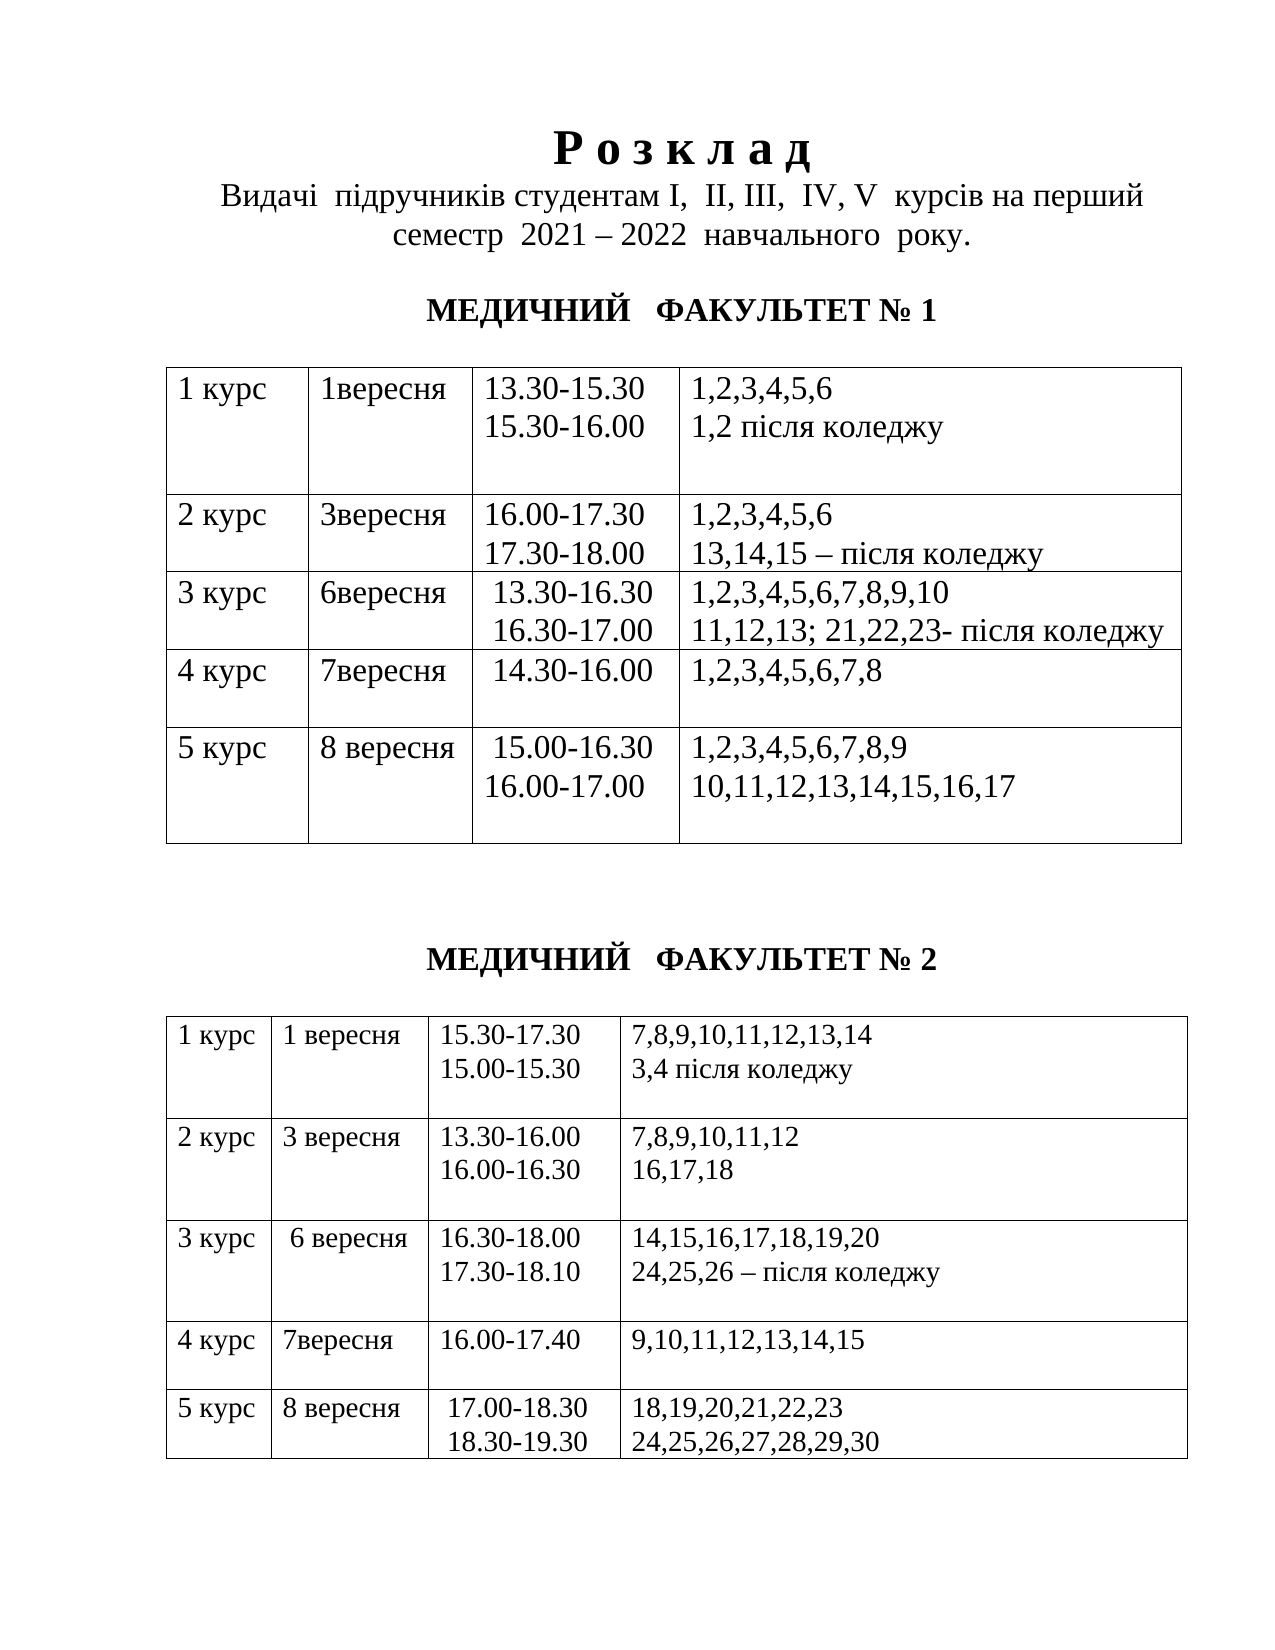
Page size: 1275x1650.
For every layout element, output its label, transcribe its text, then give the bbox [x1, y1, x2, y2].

table_cell 6 вересня [272, 1221, 428, 1321]
table_cell 2 курс [167, 495, 308, 571]
table_cell 3 курс [167, 1221, 271, 1321]
table_cell 1,2,3,4,5,6,7,8,9,10 11,12,13; 21,22,23- після коледжу [680, 572, 1181, 649]
table_header 15.30-17.30 15.00-15.30 [429, 1017, 620, 1118]
table_cell 3 вересня [272, 1119, 428, 1219]
table_cell 3вересня [309, 495, 472, 571]
table_header 1,2,3,4,5,6 1,2 після коледжу [680, 368, 1181, 493]
table_cell 8 вересня [272, 1390, 428, 1457]
table_cell 14,15,16,17,18,19,20 24,25,26 – після коледжу [621, 1221, 1187, 1321]
table_cell 18,19,20,21,22,23 24,25,26,27,28,29,30 [621, 1390, 1187, 1457]
table_cell 4 курс [167, 650, 308, 727]
table_cell 15.00-16.30 16.00-17.00 [473, 728, 679, 843]
table_cell 3 курс [167, 572, 308, 649]
table_cell 4 курс [167, 1322, 271, 1389]
table_header 1 курс [167, 1017, 271, 1118]
table_cell 8 вересня [309, 728, 472, 843]
table_cell 13.30-16.00 16.00-16.30 [429, 1119, 620, 1219]
table_header 13.30-15.30 15.30-16.00 [473, 368, 679, 493]
table_cell 7вересня [309, 650, 472, 727]
table_cell 7,8,9,10,11,12 16,17,18 [621, 1119, 1187, 1219]
table_cell 14.30-16.00 [473, 650, 679, 727]
text Видачі підручників студентам I, II, III, IV, V курсів на перший семестр 2021 – 2022 навчального року. [177, 176, 1186, 252]
table_header 1вересня [309, 368, 472, 493]
table_cell 16.00-17.30 17.30-18.00 [473, 495, 679, 571]
table_cell 16.00-17.40 [429, 1322, 620, 1389]
table_cell 1,2,3,4,5,6,7,8 [680, 650, 1181, 727]
text МЕДИЧНИЙ ФАКУЛЬТЕТ № 1 [177, 291, 1186, 329]
table_header 7,8,9,10,11,12,13,14 3,4 після коледжу [621, 1017, 1187, 1118]
table_cell 7вересня [272, 1322, 428, 1389]
text МЕДИЧНИЙ ФАКУЛЬТЕТ № 2 [177, 939, 1186, 978]
text Р о з к л а д [177, 118, 1186, 176]
table_cell 1,2,3,4,5,6 13,14,15 – після коледжу [680, 495, 1181, 571]
table_cell 17.00-18.30 18.30-19.30 [429, 1390, 620, 1457]
table_cell 5 курс [167, 1390, 271, 1457]
table_header 1 курс [167, 368, 308, 493]
table_cell 2 курс [167, 1119, 271, 1219]
table_cell 9,10,11,12,13,14,15 [621, 1322, 1187, 1389]
table_cell 5 курс [167, 728, 308, 843]
table_cell 6вересня [309, 572, 472, 649]
table_cell 16.30-18.00 17.30-18.10 [429, 1221, 620, 1321]
table_cell 13.30-16.30 16.30-17.00 [473, 572, 679, 649]
table_cell 1,2,3,4,5,6,7,8,9 10,11,12,13,14,15,16,17 [680, 728, 1181, 843]
table_header 1 вересня [272, 1017, 428, 1118]
